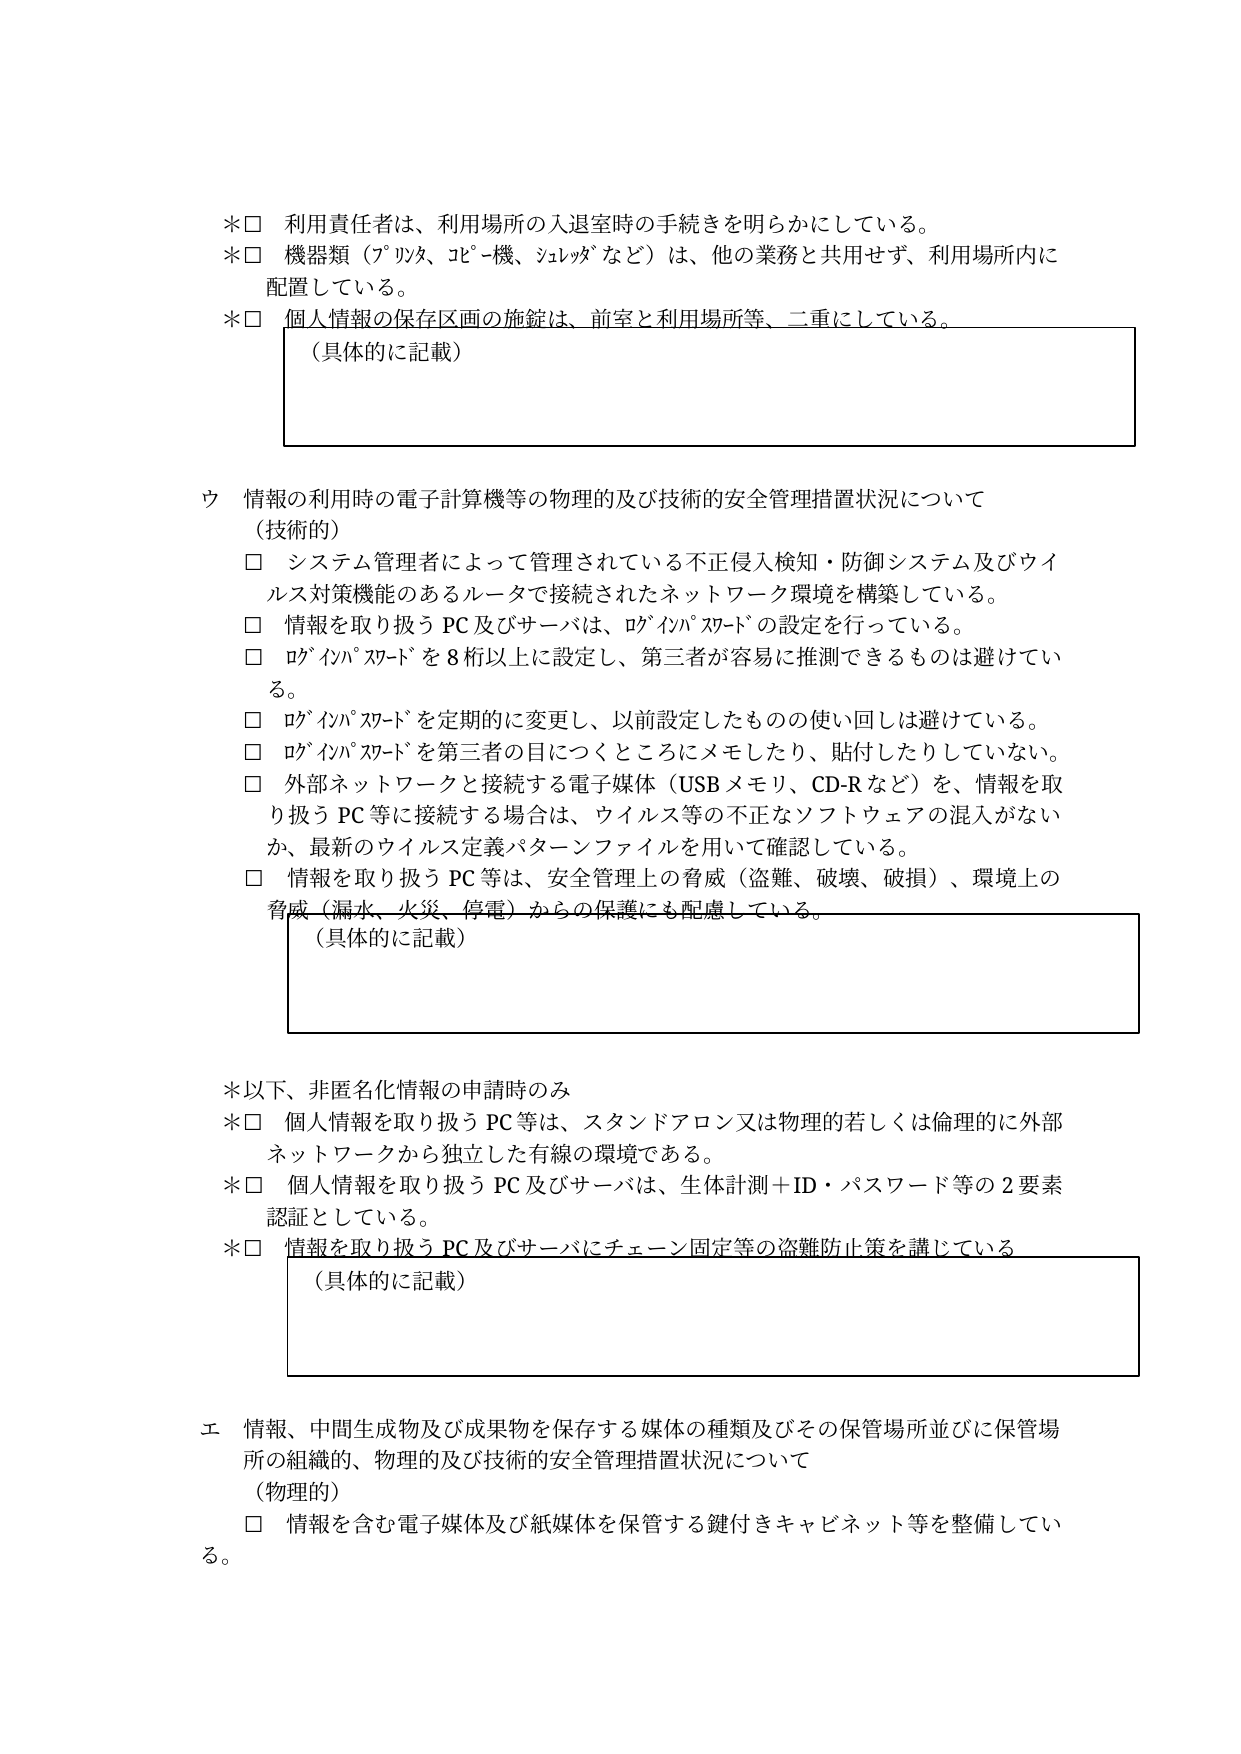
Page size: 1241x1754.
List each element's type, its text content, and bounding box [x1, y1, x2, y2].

text ﾛｸﾞｲﾝﾊﾟｽﾜｰﾄﾞを8桁以上に設定し、第三者が容易に推測できるものは避けている。 [199, 640, 1063, 703]
text ﾛｸﾞｲﾝﾊﾟｽﾜｰﾄﾞを定期的に変更し、以前設定したものの使い回しは避けている。 [199, 703, 1063, 735]
text ウ 情報の利用時の電子計算機等の物理的及び技術的安全管理措置状況について [199, 482, 1063, 514]
text システム管理者によって管理されている不正侵入検知・防御システム及びウイルス対策機能のあるルータで接続されたネットワーク環境を構築している。 [199, 545, 1063, 608]
text ＊以下、非匿名化情報の申請時のみ [199, 1073, 1063, 1105]
text ＊ 利用責任者は、利用場所の入退室時の手続きを明らかにしている。 [199, 207, 1063, 238]
text 外部ネットワークと接続する電子媒体（USBメモリ、CD-Rなど）を、情報を取り扱うPC等に接続する場合は、ウイルス等の不正なソフトウェアの混入がないか、最新のウイルス定義パターンファイルを用いて確認している。 [199, 767, 1063, 861]
text ﾛｸﾞｲﾝﾊﾟｽﾜｰﾄﾞを第三者の目につくところにメモしたり、貼付したりしていない。 [199, 735, 1063, 767]
text エ 情報、中間生成物及び成果物を保存する媒体の種類及びその保管場所並びに保管場所の組織的、物理的及び技術的安全管理措置状況について [199, 1412, 1063, 1475]
text ＊ 情報を取り扱うPC及びサーバにチェーン固定等の盗難防止策を講じている [199, 1231, 1063, 1263]
text （技術的） [199, 514, 1063, 545]
text ＊ 個人情報の保存区画の施錠は、前室と利用場所等、二重にしている。 [199, 302, 1063, 333]
text （物理的） [199, 1475, 1063, 1507]
text ＊ 個人情報を取り扱うPC及びサーバは、生体計測＋ID・パスワード等の2要素認証としている。 [199, 1168, 1063, 1231]
text 情報を取り扱うPC等は、安全管理上の脅威（盗難、破壊、破損）、環境上の脅威（漏水、火災、停電）からの保護にも配慮している。 [199, 861, 1063, 924]
text ＊ 機器類（ﾌﾟﾘﾝﾀ、ｺﾋﾟｰ機、ｼｭﾚｯﾀﾞなど）は、他の業務と共用せず、利用場所内に配置している。 [199, 238, 1063, 302]
text ＊ 個人情報を取り扱うPC等は、スタンドアロン又は物理的若しくは倫理的に外部ネットワークから独立した有線の環境である。 [199, 1105, 1063, 1168]
text 情報を含む電子媒体及び紙媒体を保管する鍵付きキャビネット等を整備している。 [199, 1507, 1063, 1570]
text 情報を取り扱うPC及びサーバは、ﾛｸﾞｲﾝﾊﾟｽﾜｰﾄﾞの設定を行っている。 [199, 608, 1063, 640]
